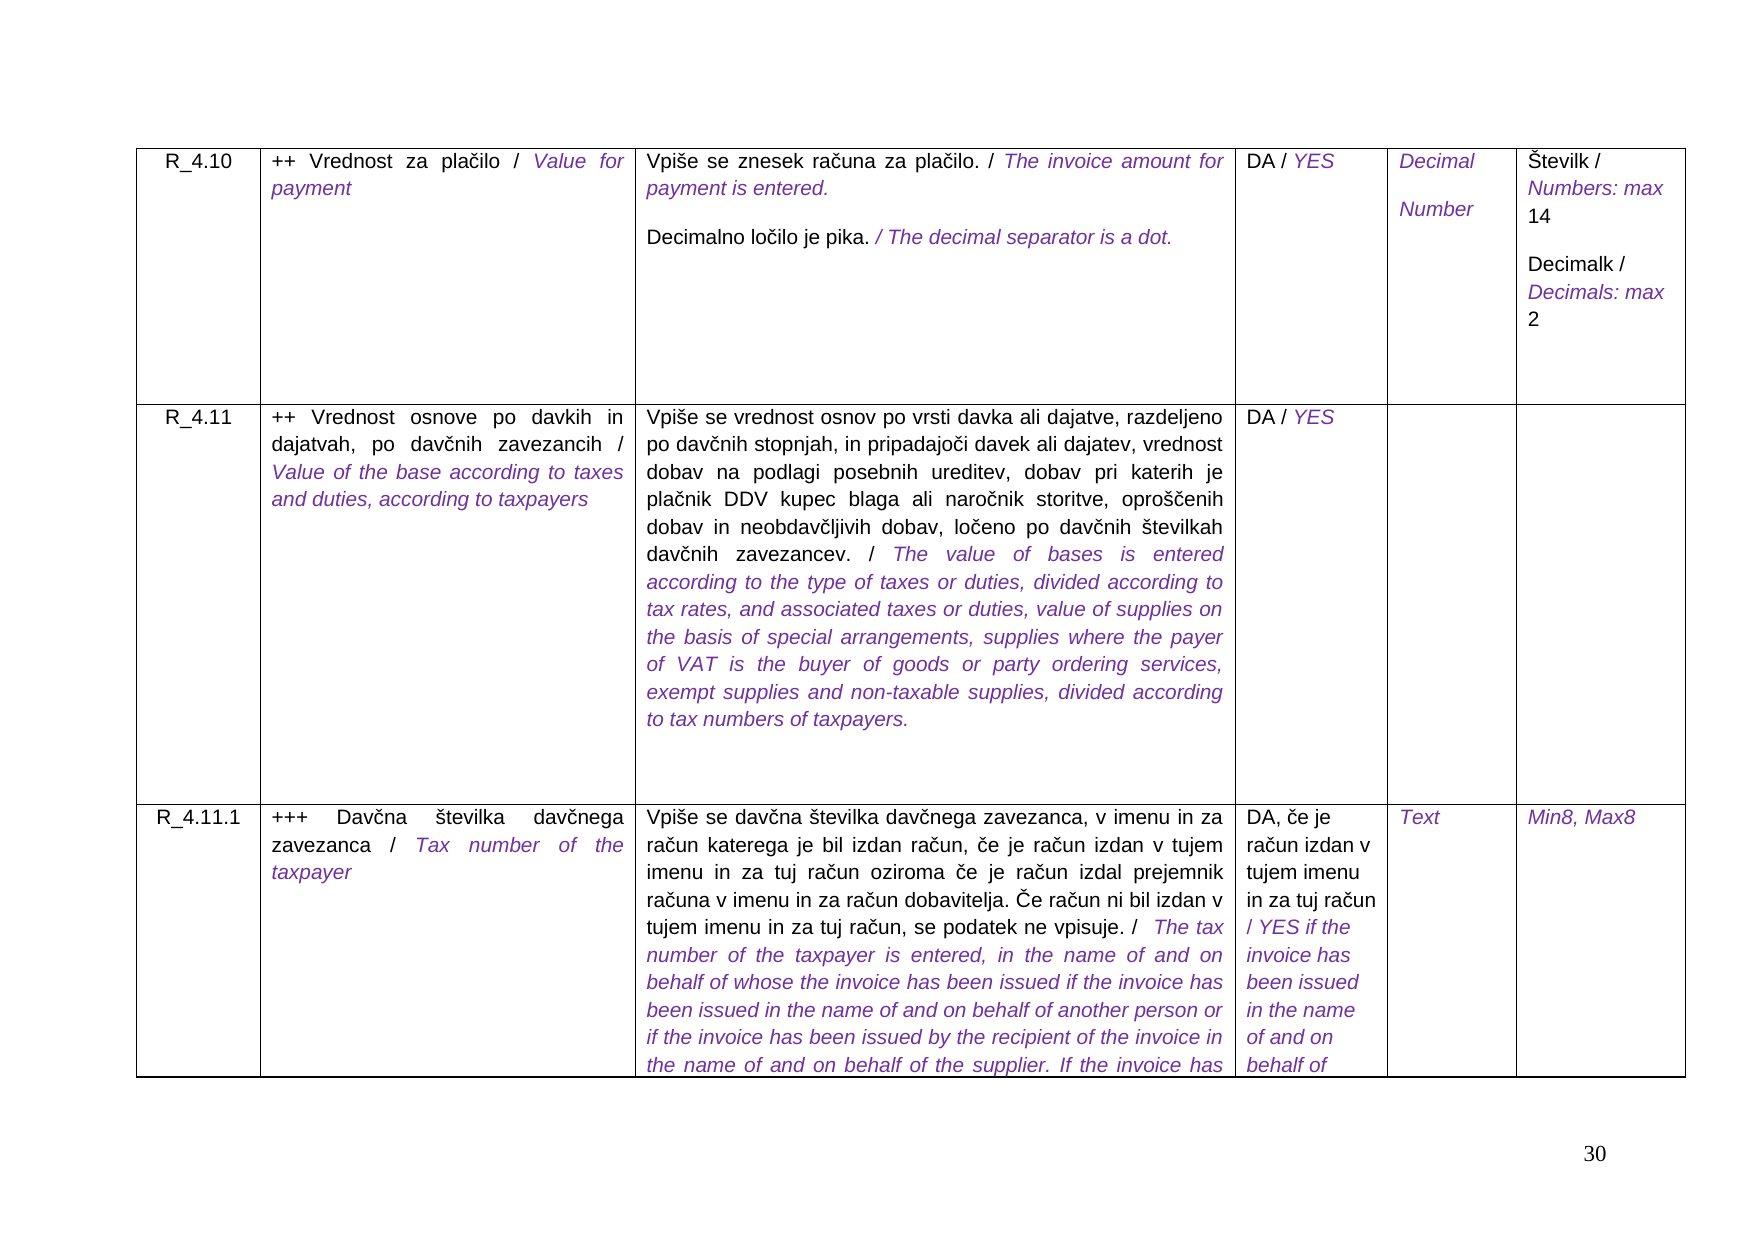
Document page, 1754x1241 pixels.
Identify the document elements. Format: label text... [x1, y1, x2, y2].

table_cell ++ Vrednost za plačilo / Value for payment [261, 149, 635, 404]
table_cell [636, 805, 1235, 1076]
table_cell DA / YES [1236, 405, 1387, 804]
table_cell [1517, 149, 1685, 404]
table_cell Vpiše se vrednost osnov po vrsti davka ali dajatve, razdeljeno po davčnih stopnjah, in pripadajoči davek ali dajatev, vrednost dobav na podlagi posebnih ureditev, dobav pri katerih je plačnik DDV kupec blaga ali naročnik storitve, oproščenih dobav in neobdavčljivih dobav, ločeno po davčnih številkah davčnih zavezancev. / The value of bases is entered according to the type of taxes or duties, divided according to tax rates, and associated taxes or duties, value of supplies on the basis of special arrangements, supplies where the payer of VAT is the buyer of goods or party ordering services, exempt supplies and non-taxable supplies, divided according to tax numbers of taxpayers. [636, 405, 1235, 804]
table_cell R_4.11.1 [137, 805, 260, 1076]
table_cell Decimal Number [1388, 149, 1516, 404]
table_cell R_4.10 [137, 149, 260, 404]
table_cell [1236, 805, 1387, 1076]
table_cell Text [1388, 805, 1516, 1076]
table_cell R_4.11 [137, 405, 260, 804]
table_cell DA / YES [1236, 149, 1387, 404]
table_cell Min8, Max8 [1517, 805, 1685, 1076]
table_cell [1517, 405, 1685, 804]
table_cell [1388, 405, 1516, 804]
table_cell ++ Vrednost osnove po davkih in dajatvah, po davčnih zavezancih / Value of the base according to taxes and duties, according to taxpayers [261, 405, 635, 804]
table_cell Vpiše se znesek računa za plačilo. / The invoice amount for payment is entered. Decimalno ločilo je pika. / The decimal separator is a dot. [636, 149, 1235, 404]
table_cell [261, 805, 635, 1076]
